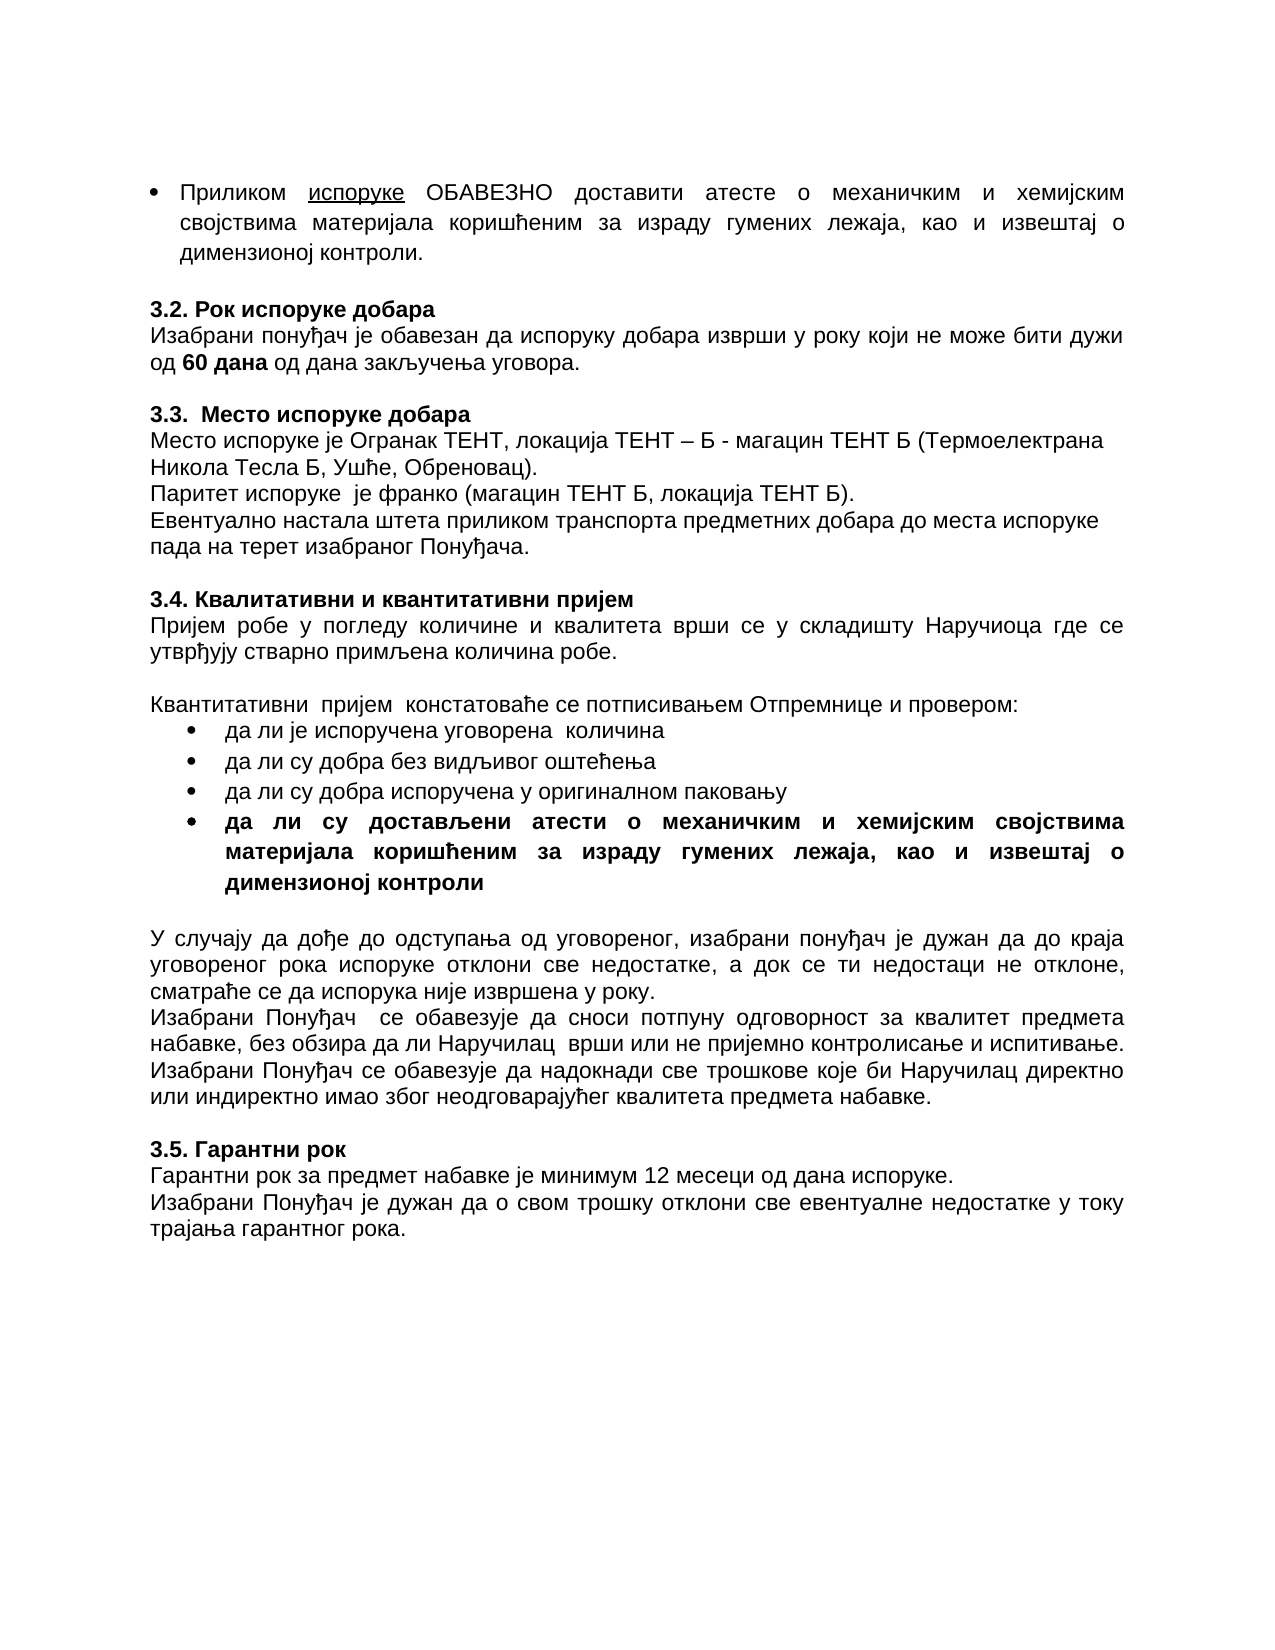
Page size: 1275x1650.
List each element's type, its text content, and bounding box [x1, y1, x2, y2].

text Квантитативни пријем констатоваће се потписивањем Отпремнице и провером: [150, 691, 1125, 717]
text 3.5. Гарантни рок [150, 1136, 1125, 1162]
text Евентуално настала штета приликом транспорта предметних добара до места испоруке пада на терет изабраног Понуђача. [150, 507, 1125, 559]
text Изабрани понуђач је обавезан да испоруку добара изврши у року који не може бити дужи од 60 дана од дана закључења уговора. [150, 322, 1125, 375]
text Пријем робе у погледу количине и квалитета врши се у складишту Наручиоца где се утврђују стварно примљена количина робе. [150, 612, 1125, 665]
list да ли је испоручена уговорена количина [187, 717, 1125, 744]
text Место испоруке је Огранак ТЕНТ, локација ТЕНТ – Б - магацин ТЕНТ Б (Термоелектрана Никола Тесла Б, Ушће, Обреновац). [150, 427, 1125, 480]
text 3.4. Квалитативни и квантитативни пријем [150, 586, 1125, 612]
text У случају да дође до одступања од уговореног, изабрани понуђач је дужан да до краја уговореног рока испоруке отклони све недостатке, а док се ти недостаци не отклоне, сматраће се да испорука није извршена у року. [150, 925, 1125, 1004]
text 3.2. Рок испоруке добара [150, 296, 1125, 322]
text Изабрани Понуђач се обавезује да сноси потпуну одговорност за квалитет предмета набавке, без обзира да ли Наручилац врши или не пријемно контролисање и испитивање. Изабрани Понуђач се обавезује да надокнади све трошкове које би Наручилац директно или индиректно имао због неодговарајућег квалитета предмета набавке. [150, 1004, 1125, 1109]
text Гарантни рок за предмет набавке је минимум 12 месеци од дана испоруке. [150, 1162, 1125, 1188]
text 3.3. Место испоруке добара [150, 401, 1125, 427]
list Приликом испоруке ОБАВЕЗНО доставити атесте о механичким и хемијским својствима материјала коришћеним за израду гумених лежаја, као и извештај о димензионој контроли. [150, 179, 1125, 266]
text Паритет испоруке је франко (магацин ТЕНТ Б, локација ТЕНТ Б). [150, 480, 1125, 507]
list да ли су добра испоручена у оригиналном паковању [187, 778, 1125, 804]
text Изабрани Понуђач је дужан да о свом трошку отклони све евентуалне недостатке у току трајања гарантног рока. [150, 1188, 1125, 1241]
list да ли су достављени атести о механичким и хемијским својствима материјала коришћеним за израду гумених лежаја, као и извештај о димензионој контроли [187, 808, 1125, 895]
list да ли су добра без видљивог оштећења [187, 748, 1125, 774]
